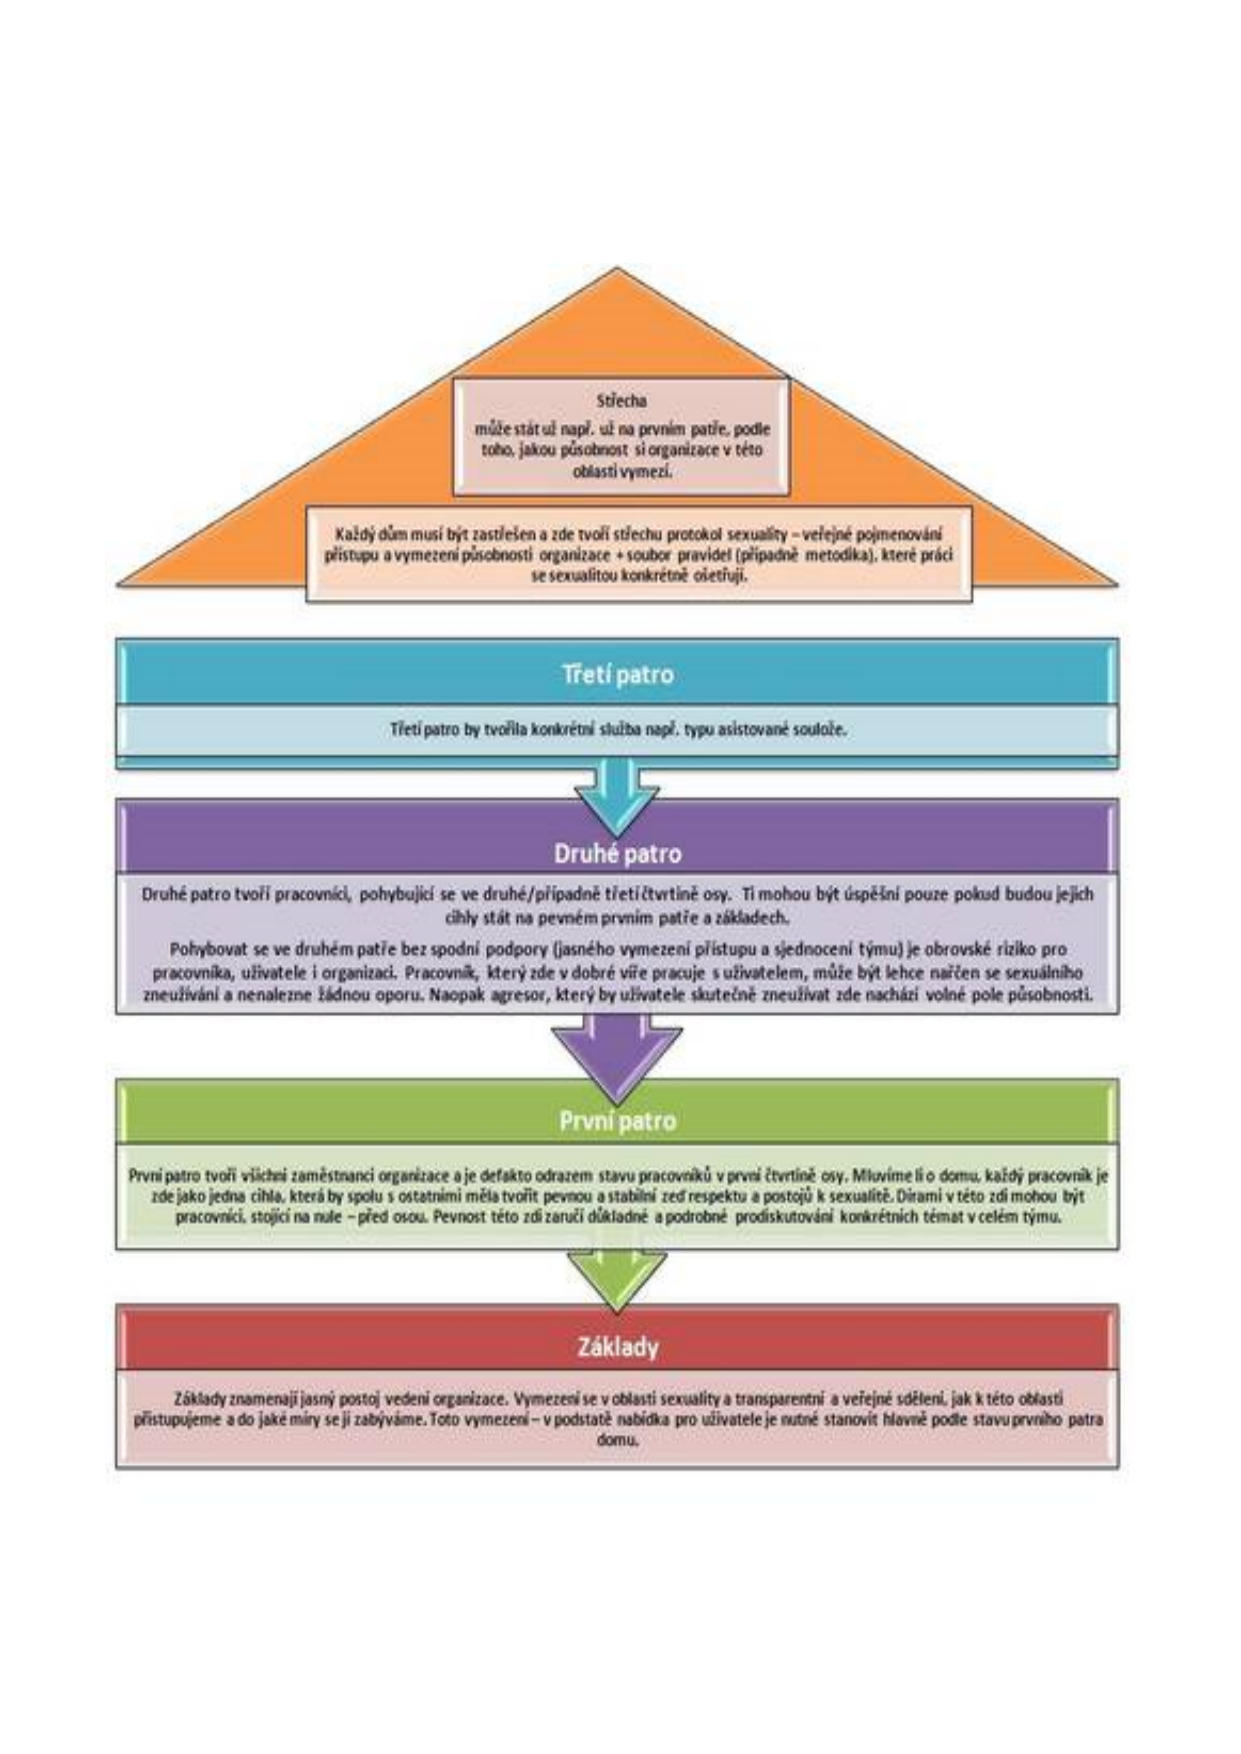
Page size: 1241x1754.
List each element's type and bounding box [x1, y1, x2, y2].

picture [105, 263, 1135, 1514]
